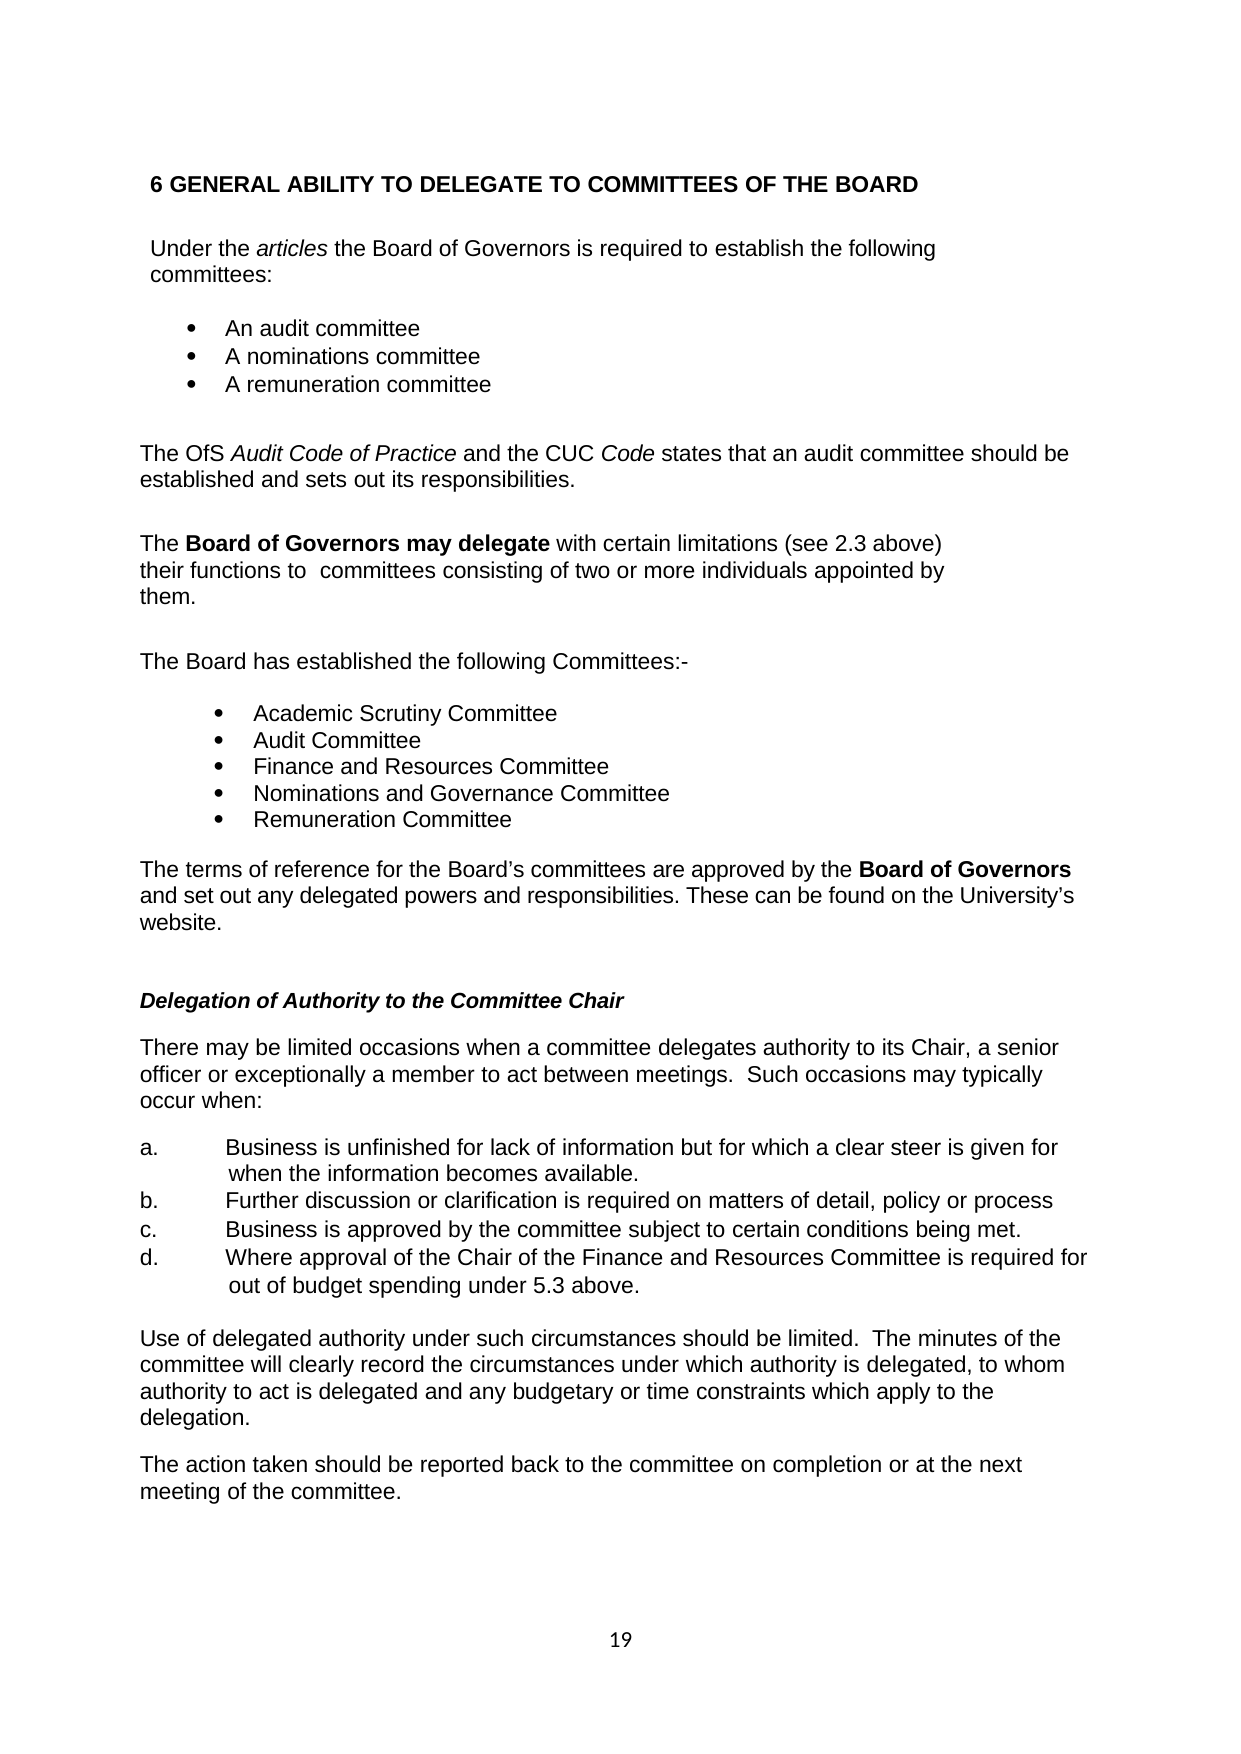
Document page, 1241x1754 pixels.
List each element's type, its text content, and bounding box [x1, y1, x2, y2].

list Business is approved by the committee subject to certain conditions being met. [139, 1214, 1101, 1243]
subtitle The Board of Governors may delegate with certain limitations (see 2.3 above) their functions to committees consisting of two or more individuals appointed by them. [139, 530, 965, 609]
list Remuneration Committee [214, 806, 1090, 832]
list Finance and Resources Committee [214, 753, 1090, 779]
text The action taken should be reported back to the committee on completion or at the next meeting of the committee. [139, 1451, 1043, 1504]
list An audit committee [187, 314, 1101, 342]
text The OfS Audit Code of Practice and the CUC Code states that an audit committee should be established and sets out its responsibilities. [139, 439, 1090, 492]
subtitle The Board has established the following Committees:- [139, 648, 965, 674]
text The terms of reference for the Board’s committees are approved by the Board of Governors and set out any delegated powers and responsibilities. These can be found on the University’s website. [139, 856, 1090, 935]
list Where approval of the Chair of the Finance and Resources Committee is required for out of budget spending under 5.3 above. [139, 1243, 1101, 1299]
text There may be limited occasions when a committee delegates authority to its Chair, a senior officer or exceptionally a member to act between meetings. Such occasions may typically occur when: [139, 1034, 1101, 1113]
list A remuneration committee [187, 370, 1101, 398]
text Delegation of Authority to the Committee Chair [139, 988, 1101, 1013]
list Business is unfinished for lack of information but for which a clear steer is given for when the information becomes available. [139, 1134, 1069, 1187]
list Academic Scrutiny Committee [214, 700, 1090, 727]
text Use of delegated authority under such circumstances should be limited. The minutes of the committee will clearly record the circumstances under which authority is delegated, to whom authority to act is delegated and any budgetary or time constraints which apply to the delegation. [139, 1325, 1101, 1430]
subtitle Under the articles the Board of Governors is required to establish the following committees: [150, 235, 965, 288]
list A nominations committee [187, 342, 1101, 370]
list Nominations and Governance Committee [214, 779, 1090, 806]
subtitle GENERAL ABILITY TO DELEGATE TO COMMITTEES OF THE BOARD [150, 171, 965, 197]
list Further discussion or clarification is required on matters of detail, policy or process [139, 1187, 1101, 1214]
list Audit Committee [214, 727, 1090, 753]
